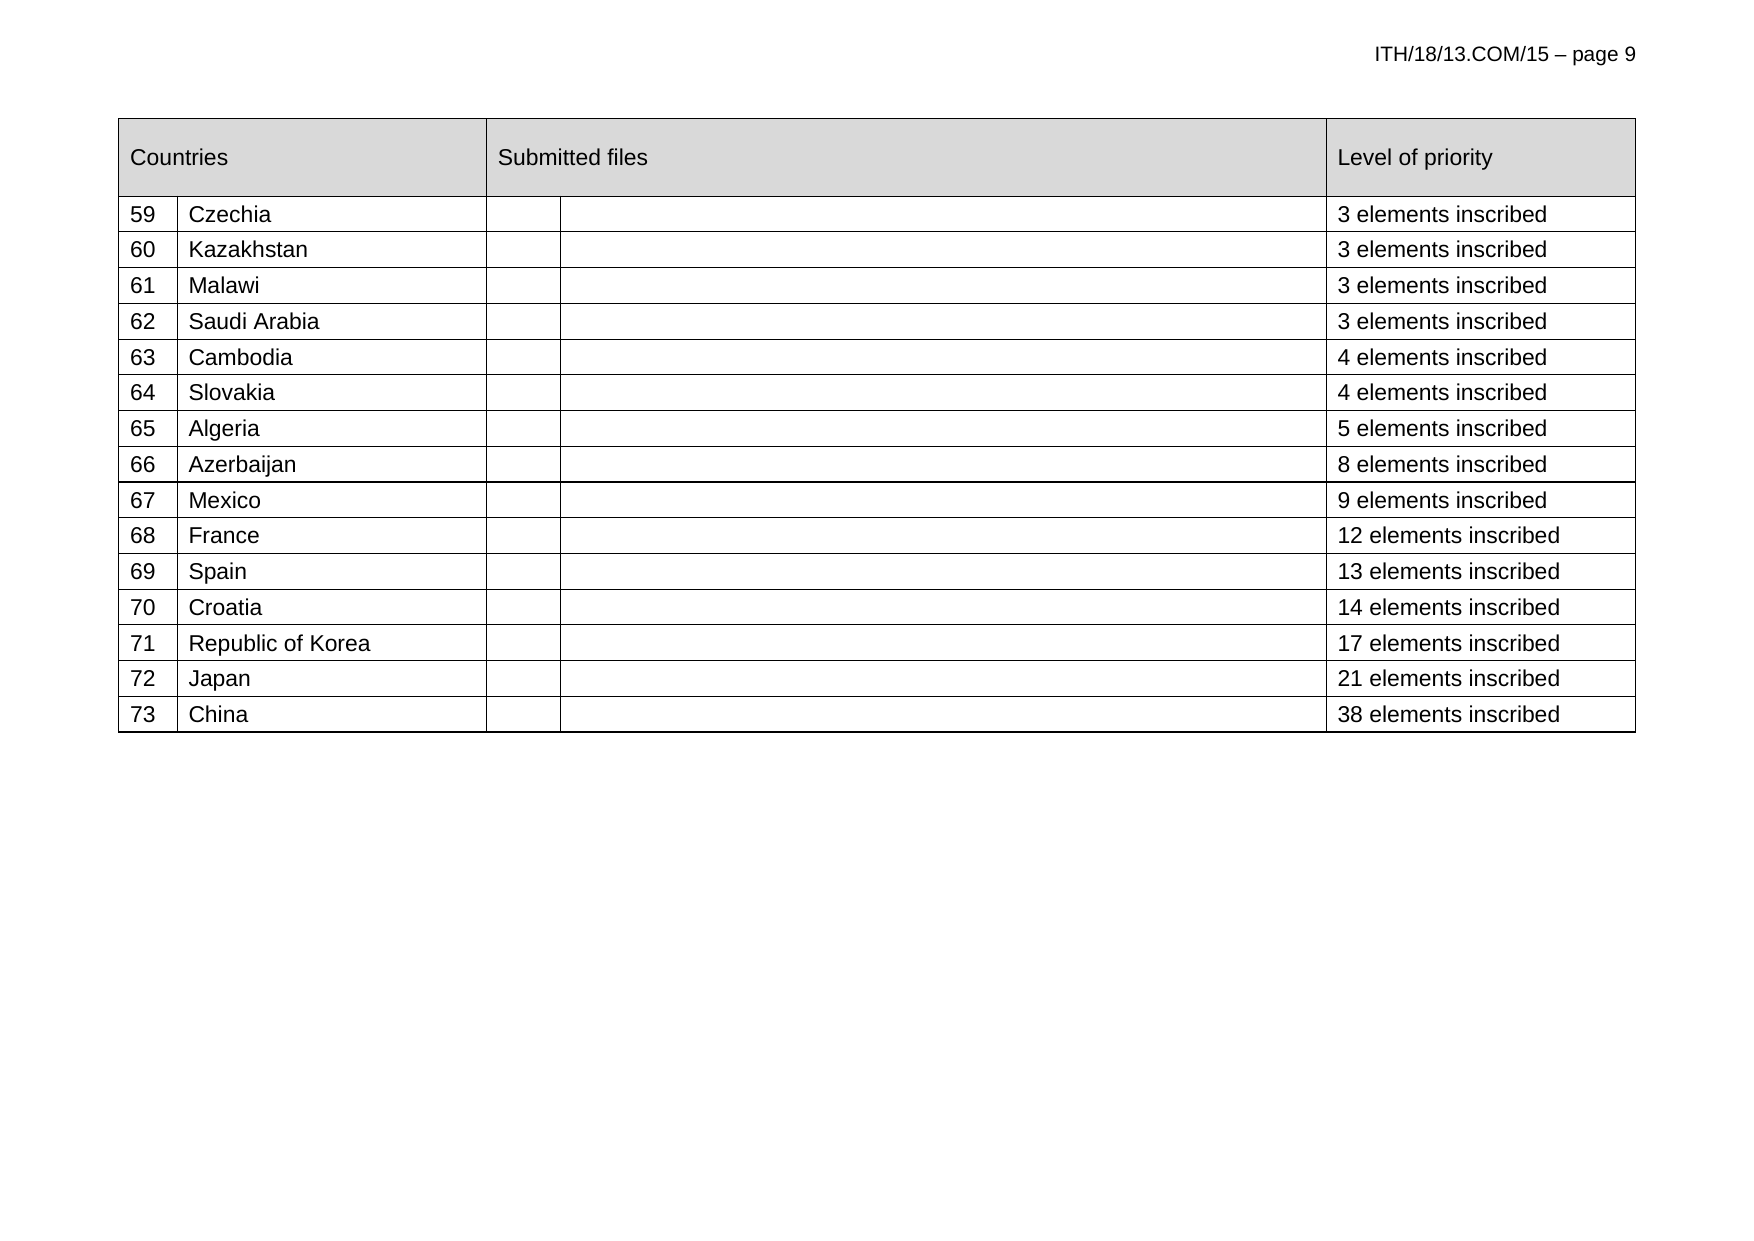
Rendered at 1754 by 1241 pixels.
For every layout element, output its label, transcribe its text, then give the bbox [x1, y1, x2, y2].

table_cell 17 elements inscribed [1327, 625, 1635, 660]
table_cell [487, 304, 560, 338]
table_cell Cambodia [178, 340, 486, 374]
table_cell [561, 197, 1326, 231]
table_cell 3 elements inscribed [1327, 232, 1635, 267]
table_cell 73 [119, 697, 177, 731]
table_cell Mexico [178, 483, 486, 517]
table_cell [487, 554, 560, 588]
table_cell 14 elements inscribed [1327, 590, 1635, 624]
table_cell [561, 697, 1326, 731]
table_cell [487, 483, 560, 517]
table_cell [561, 232, 1326, 267]
table_cell 67 [119, 483, 177, 517]
table_cell 61 [119, 268, 177, 303]
table_cell 60 [119, 232, 177, 267]
table_cell [487, 625, 560, 660]
table_cell 5 elements inscribed [1327, 411, 1635, 446]
table_cell 9 elements inscribed [1327, 483, 1635, 517]
table_cell 66 [119, 447, 177, 481]
table_cell Croatia [178, 590, 486, 624]
table_cell 38 elements inscribed [1327, 697, 1635, 731]
table_cell 68 [119, 518, 177, 553]
table_cell [487, 375, 560, 410]
table_cell [487, 518, 560, 553]
table_cell 63 [119, 340, 177, 374]
table_cell 65 [119, 411, 177, 446]
table_cell [561, 661, 1326, 696]
table_cell Saudi Arabia [178, 304, 486, 338]
table_cell [487, 411, 560, 446]
table_cell [487, 197, 560, 231]
table_cell Algeria [178, 411, 486, 446]
table_cell 13 elements inscribed [1327, 554, 1635, 588]
table_cell [561, 340, 1326, 374]
table_header Submitted files [487, 119, 1326, 196]
table_cell 3 elements inscribed [1327, 304, 1635, 338]
table_cell 70 [119, 590, 177, 624]
table_cell 4 elements inscribed [1327, 340, 1635, 374]
table_cell 21 elements inscribed [1327, 661, 1635, 696]
table_cell 69 [119, 554, 177, 588]
table_cell [561, 304, 1326, 338]
table_cell [487, 447, 560, 481]
table_cell 62 [119, 304, 177, 338]
table_cell [561, 447, 1326, 481]
table_cell 72 [119, 661, 177, 696]
table_cell [487, 268, 560, 303]
table_cell [561, 518, 1326, 553]
table_cell [487, 232, 560, 267]
table_cell Slovakia [178, 375, 486, 410]
table_cell 71 [119, 625, 177, 660]
table_cell Republic of Korea [178, 625, 486, 660]
table_cell Japan [178, 661, 486, 696]
table_cell [561, 625, 1326, 660]
table_cell [561, 590, 1326, 624]
table_header Level of priority [1327, 119, 1635, 196]
table_cell Czechia [178, 197, 486, 231]
table_cell [487, 590, 560, 624]
table_cell 12 elements inscribed [1327, 518, 1635, 553]
table_cell [561, 268, 1326, 303]
table_header Countries [119, 119, 486, 196]
table_cell 3 elements inscribed [1327, 268, 1635, 303]
table_cell 4 elements inscribed [1327, 375, 1635, 410]
table_cell [561, 554, 1326, 588]
table_cell 64 [119, 375, 177, 410]
table_cell Azerbaijan [178, 447, 486, 481]
table_cell Malawi [178, 268, 486, 303]
table_cell 3 elements inscribed [1327, 197, 1635, 231]
table_cell Kazakhstan [178, 232, 486, 267]
table_cell [487, 661, 560, 696]
table_cell 59 [119, 197, 177, 231]
table_cell China [178, 697, 486, 731]
table_cell [561, 375, 1326, 410]
table_cell France [178, 518, 486, 553]
table_cell [561, 411, 1326, 446]
table_cell [487, 340, 560, 374]
table_cell [487, 697, 560, 731]
table_cell 8 elements inscribed [1327, 447, 1635, 481]
table_cell [561, 483, 1326, 517]
table_cell Spain [178, 554, 486, 588]
